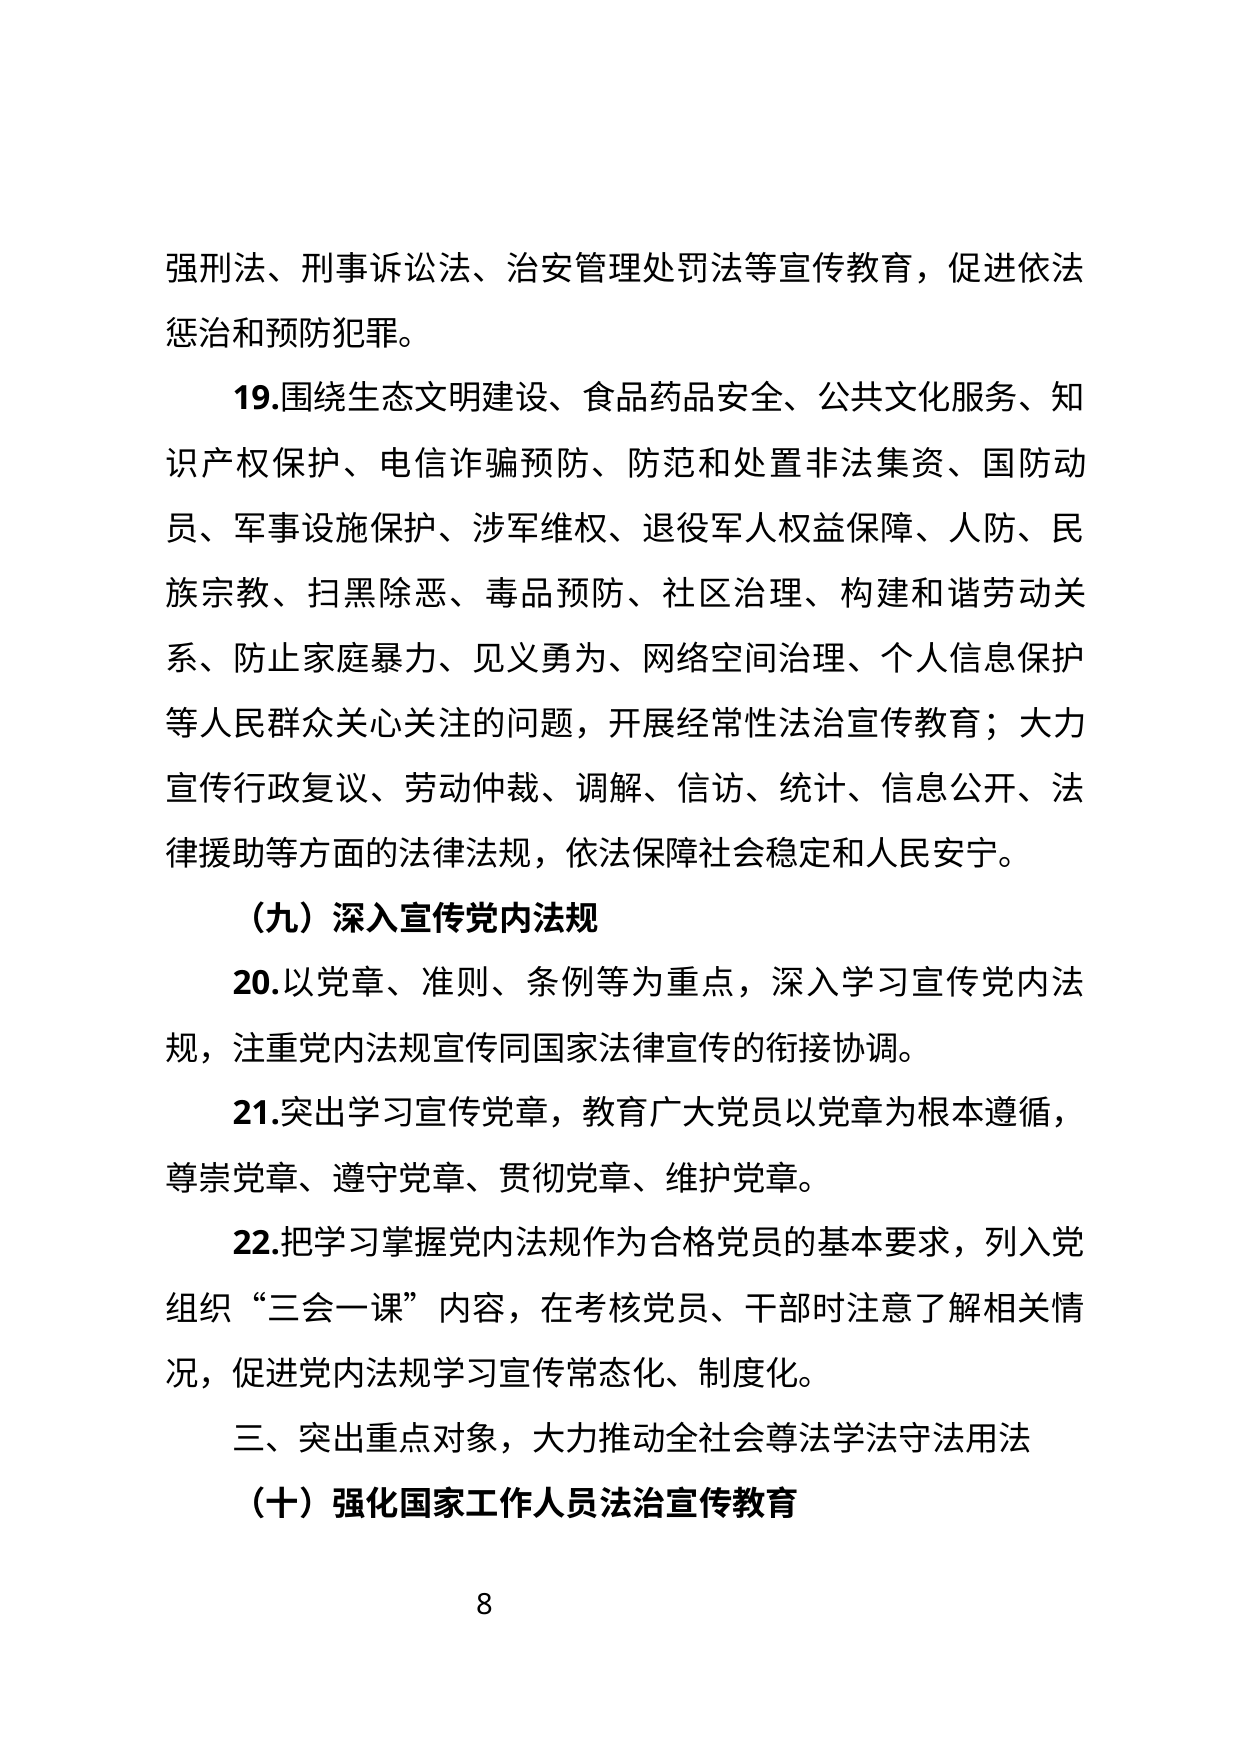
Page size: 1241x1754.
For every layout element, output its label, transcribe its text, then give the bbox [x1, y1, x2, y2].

text 22.把学习掌握党内法规作为合格党员的基本要求，列入党组织“三会一课”内容，在考核党员、干部时注意了解相关情况，促进党内法规学习宣传常态化、制度化。 [165, 1208, 1087, 1403]
text 19.围绕生态文明建设、食品药品安全、公共文化服务、知识产权保护、电信诈骗预防、防范和处置非法集资、国防动员、军事设施保护、涉军维权、退役军人权益保障、人防、民族宗教、扫黑除恶、毒品预防、社区治理、构建和谐劳动关系、防止家庭暴力、见义勇为、网络空间治理、个人信息保护等人民群众关心关注的问题，开展经常性法治宣传教育；大力宣传行政复议、劳动仲裁、调解、信访、统计、信息公开、法律援助等方面的法律法规，依法保障社会稳定和人民安宁。 [165, 363, 1087, 883]
text （九）深入宣传党内法规 [165, 883, 1087, 948]
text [165, 233, 1087, 363]
list 三、突出重点对象，大力推动全社会尊法学法守法用法 [165, 1403, 1087, 1468]
text 20.以党章、准则、条例等为重点，深入学习宣传党内法规，注重党内法规宣传同国家法律宣传的衔接协调。 [165, 948, 1087, 1078]
text 21.突出学习宣传党章，教育广大党员以党章为根本遵循，尊崇党章、遵守党章、贯彻党章、维护党章。 [165, 1078, 1087, 1208]
list （十）强化国家工作人员法治宣传教育 [165, 1468, 1087, 1533]
